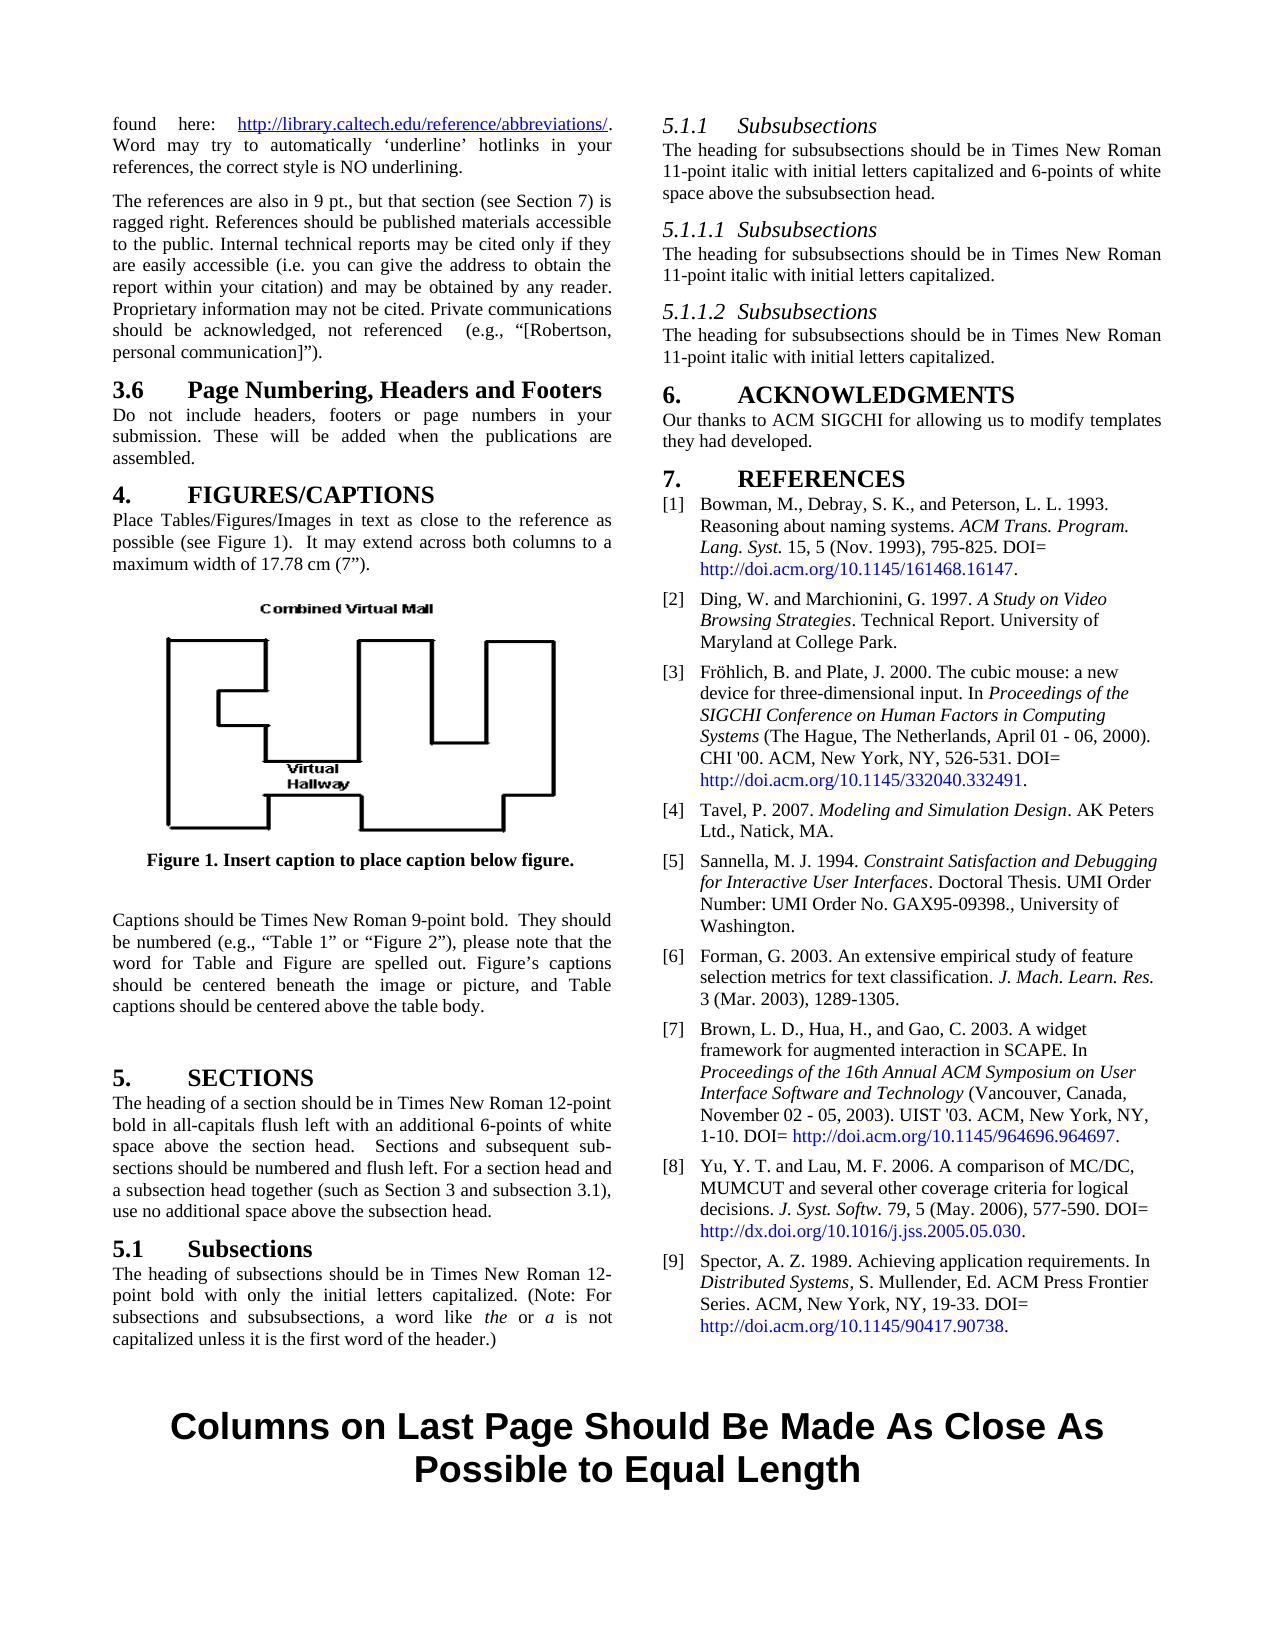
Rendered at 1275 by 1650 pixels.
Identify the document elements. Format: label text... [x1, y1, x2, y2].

text The heading for subsubsections should be in Times New Roman 11-point italic with initial letters capitalized and 6-points of white space above the subsubsection head. [662, 139, 1162, 203]
title Columns on Last Page Should Be Made As Close As Possible to Equal Length [112, 1404, 1162, 1490]
subtitle Subsections [112, 1234, 613, 1263]
subtitle Subsubsections [662, 112, 1162, 139]
subtitle FIGURES/CAPTIONS [112, 481, 613, 509]
text The heading of subsections should be in Times New Roman 12-point bold with only the initial letters capitalized. (Note: For subsections and subsubsections, a word like the or a is not capitalized unless it is the first word of the header.) [112, 1263, 613, 1349]
text Forman, G. 2003. An extensive empirical study of feature selection metrics for text classification. J. Mach. Learn. Res. 3 (Mar. 2003), 1289-1305. [662, 944, 1162, 1009]
text Place Tables/Figures/Images in text as close to the reference as possible (see Figure 1). It may extend across both columns to a maximum width of 17.78 cm (7”). [112, 509, 613, 574]
text Brown, L. D., Hua, H., and Gao, C. 2003. A widget framework for augmented interaction in SCAPE. In Proceedings of the 16th Annual ACM Symposium on User Interface Software and Technology (Vancouver, Canada, November 02 - 05, 2003). UIST '03. ACM, New York, NY, 1-10. DOI= http://doi.acm.org/10.1145/964696.964697. [662, 1017, 1162, 1147]
text Our thanks to ACM SIGCHI for allowing us to modify templates they had developed. [662, 409, 1162, 452]
text The heading for subsubsections should be in Times New Roman 11-point italic with initial letters capitalized. [662, 242, 1162, 286]
text Sannella, M. J. 1994. Constraint Satisfaction and Debugging for Interactive User Interfaces. Doctoral Thesis. UMI Order Number: UMI Order No. GAX95-09398., University of Washington. [662, 850, 1162, 936]
text Yu, Y. T. and Lau, M. F. 2006. A comparison of MC/DC, MUMCUT and several other coverage criteria for logical decisions. J. Syst. Softw. 79, 5 (May. 2006), 577-590. DOI= http://dx.doi.org/10.1016/j.jss.2005.05.030. [662, 1155, 1162, 1241]
subtitle Subsubsections [662, 298, 1162, 324]
text Do not include headers, footers or page numbers in your submission. These will be added when the publications are assembled. [112, 403, 613, 468]
text The heading for subsubsections should be in Times New Roman 11-point italic with initial letters capitalized. [662, 324, 1162, 367]
text Fröhlich, B. and Plate, J. 2000. The cubic mouse: a new device for three-dimensional input. In Proceedings of the SIGCHI Conference on Human Factors in Computing Systems (The Hague, The Netherlands, April 01 - 06, 2000). CHI '00. ACM, New York, NY, 526-531. DOI= http://doi.acm.org/10.1145/332040.332491. [662, 661, 1162, 790]
text The heading of a section should be in Times New Roman 12-point bold in all-capitals flush left with an additional 6-points of white space above the section head. Sections and subsequent sub- sections should be numbered and flush left. For a section head and a subsection head together (such as Section 3 and subsection 3.1), use no additional space above the subsection head. [112, 1092, 613, 1222]
text Ding, W. and Marchionini, G. 1997. A Study on Video Browsing Strategies. Technical Report. University of Maryland at College Park. [662, 588, 1162, 652]
subtitle SECTIONS [112, 1063, 613, 1092]
subtitle Page Numbering, Headers and Footers [112, 375, 613, 403]
subtitle REFERENCES [662, 464, 1162, 493]
text The references are also in 9 pt., but that section (see Section 7) is ragged right. References should be published materials accessible to the public. Internal technical reports may be cited only if they are easily accessible (i.e. you can give the address to obtain the report within your citation) and may be obtained by any reader. Proprietary information may not be cited. Private communications should be acknowledged, not referenced (e.g., “[Robertson, personal communication]”). [112, 190, 613, 362]
text Spector, A. Z. 1989. Achieving application requirements. In Distributed Systems, S. Mullender, Ed. ACM Press Frontier Series. ACM, New York, NY, 19-33. DOI= http://doi.acm.org/10.1145/90417.90738. [662, 1250, 1162, 1336]
subtitle ACKNOWLEDGMENTS [662, 380, 1162, 409]
text Tavel, P. 2007. Modeling and Simulation Design. AK Peters Ltd., Natick, MA. [662, 798, 1162, 842]
text Bowman, M., Debray, S. K., and Peterson, L. L. 1993. Reasoning about naming systems. ACM Trans. Program. Lang. Syst. 15, 5 (Nov. 1993), 795-825. DOI= http://doi.acm.org/10.1145/161468.16147. [662, 493, 1162, 579]
picture [102, 596, 609, 849]
subtitle Subsubsections [662, 216, 1162, 242]
